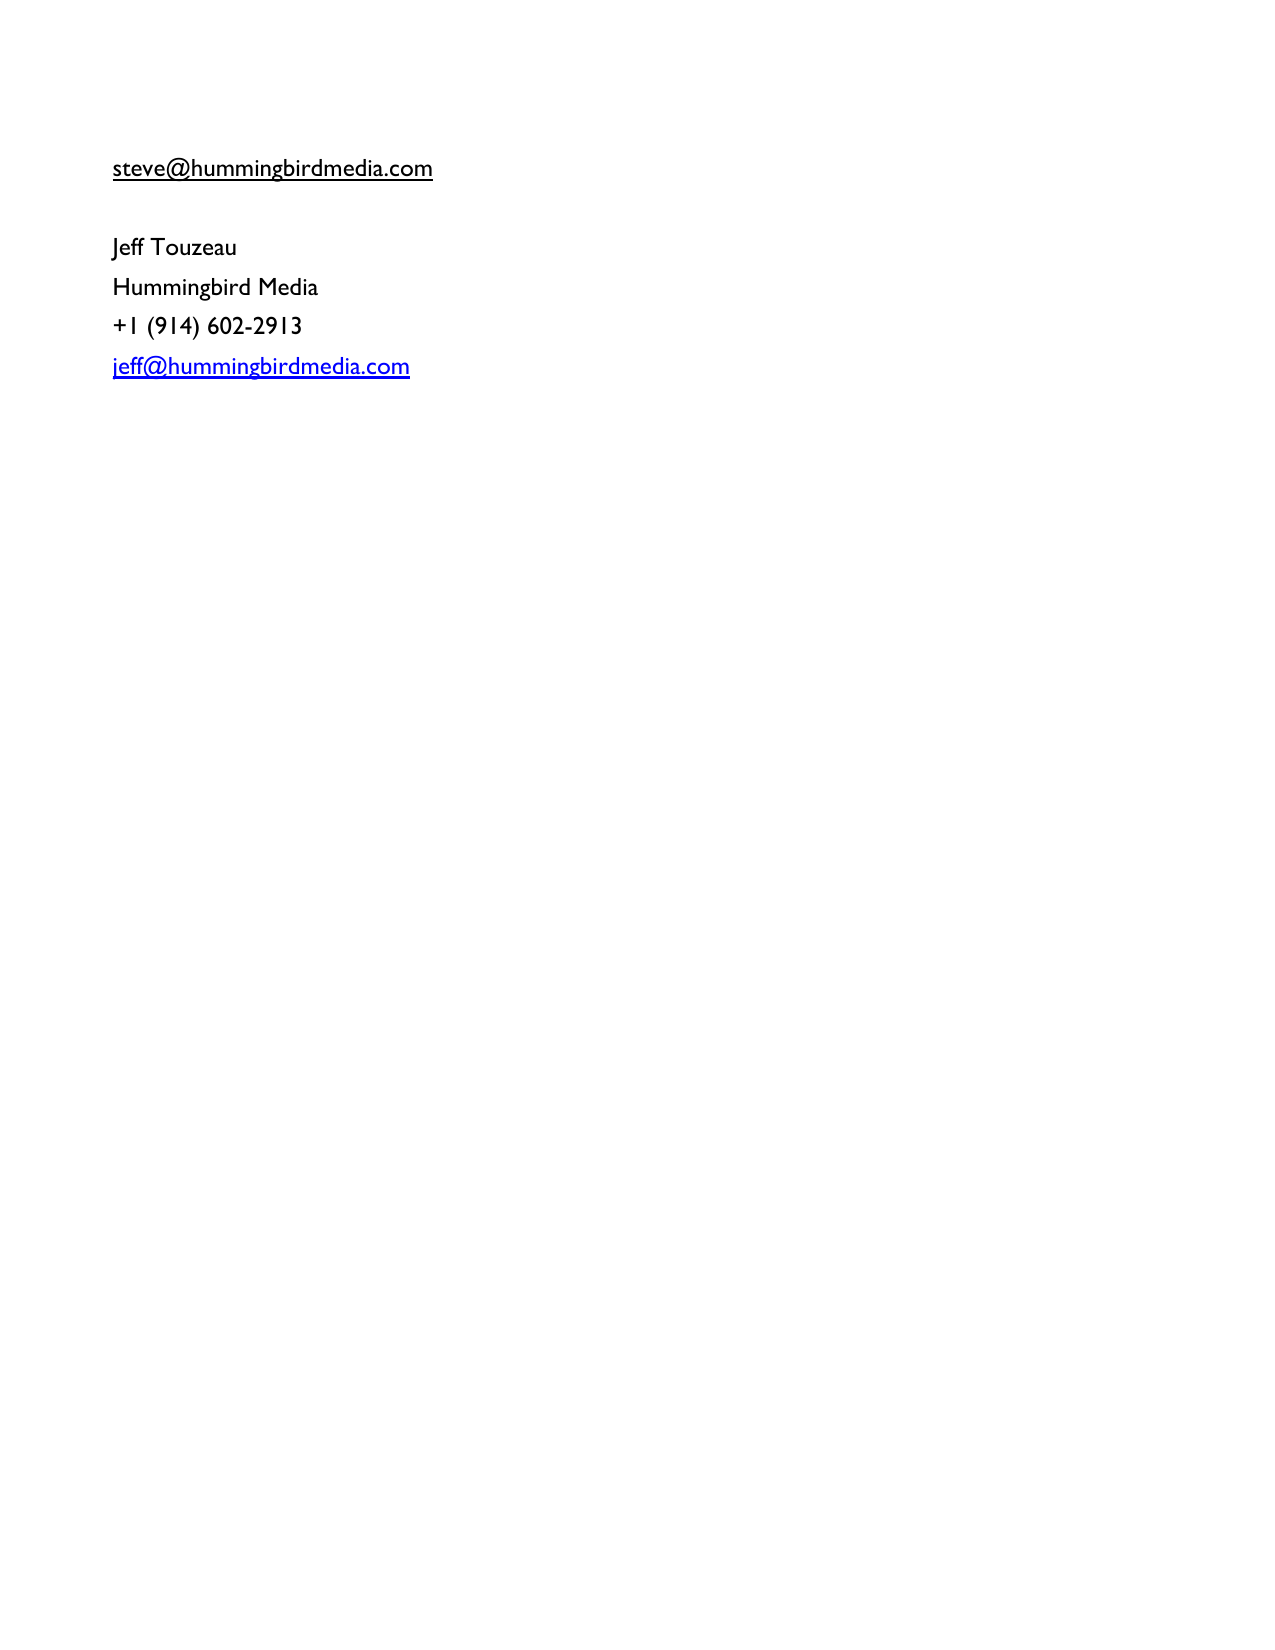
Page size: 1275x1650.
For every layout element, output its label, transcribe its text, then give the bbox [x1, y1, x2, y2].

text +1 (914) 602-2913 jeff@hummingbirdmedia.com [112, 308, 1162, 415]
text Hummingbird Media [112, 269, 1162, 303]
text Jeff Touzeau [112, 229, 1162, 264]
text steve@hummingbirdmedia.com [112, 150, 1162, 184]
